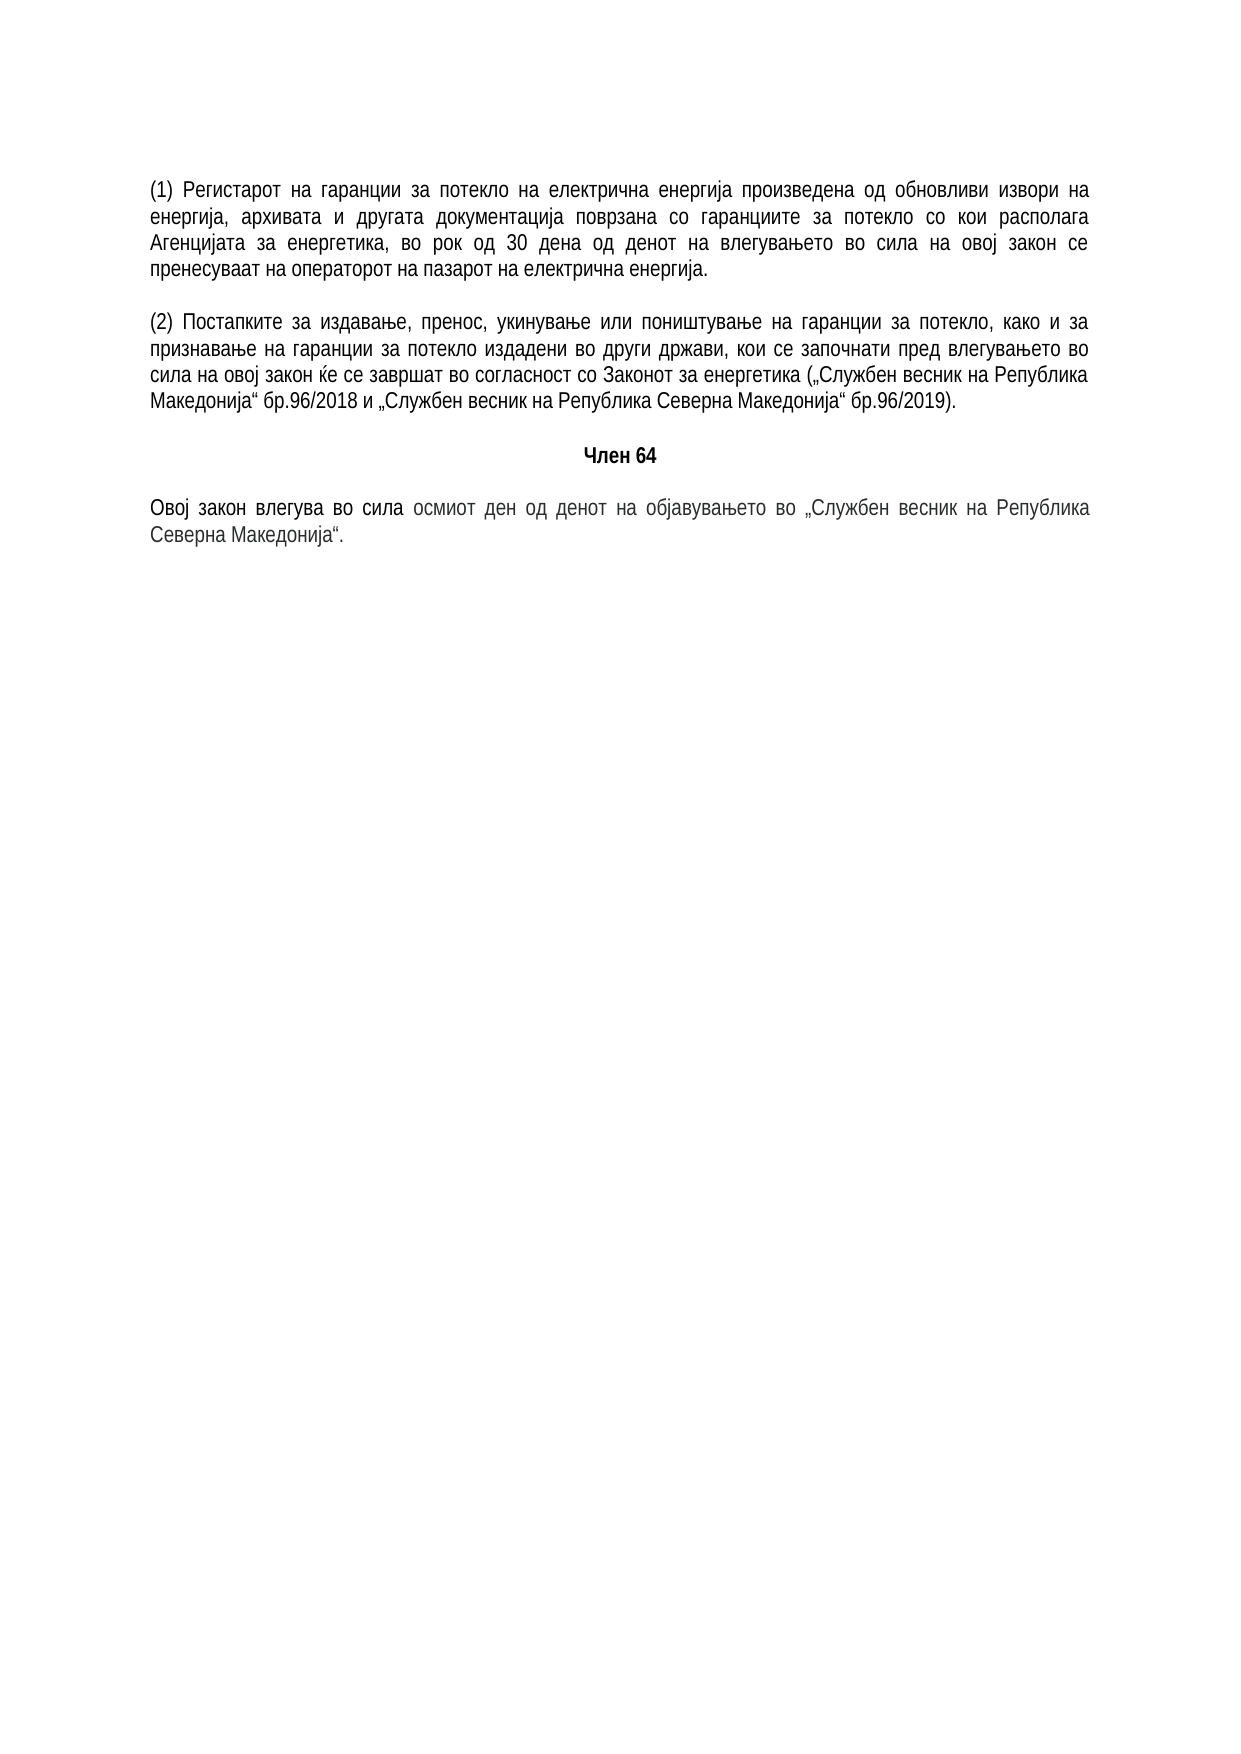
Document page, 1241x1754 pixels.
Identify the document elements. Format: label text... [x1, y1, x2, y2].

text (1) Регистарот на гаранции за потекло на електрична енергија произведена од обновливи извори на енергија, архивата и другата документација поврзана со гаранциите за потекло со кои располага Агенцијата за енергетика, во рок од 30 дена од денот на влегувањето во сила на овој закон се пренесуваат на операторот на пазарот на електрична енергија. [150, 176, 1090, 282]
text (2) Постапките за издавање, пренос, укинување или поништување на гаранции за потекло, како и за признавање на гаранции за потекло издадени во други држави, кои се започнати пред влегувањето во сила на овој закон ќе се завршат во согласност со Законот за енергетика („Службен весник на Република Македонија“ бр.96/2018 и „Службен весник на Република Северна Македонија“ бр.96/2019). [150, 308, 1090, 413]
text Член 64 [150, 442, 1090, 468]
text Овој закон влегува во сила осмиот ден од денот на објавувањето во „Службен весник на Република Северна Македонија“. [150, 494, 1090, 547]
